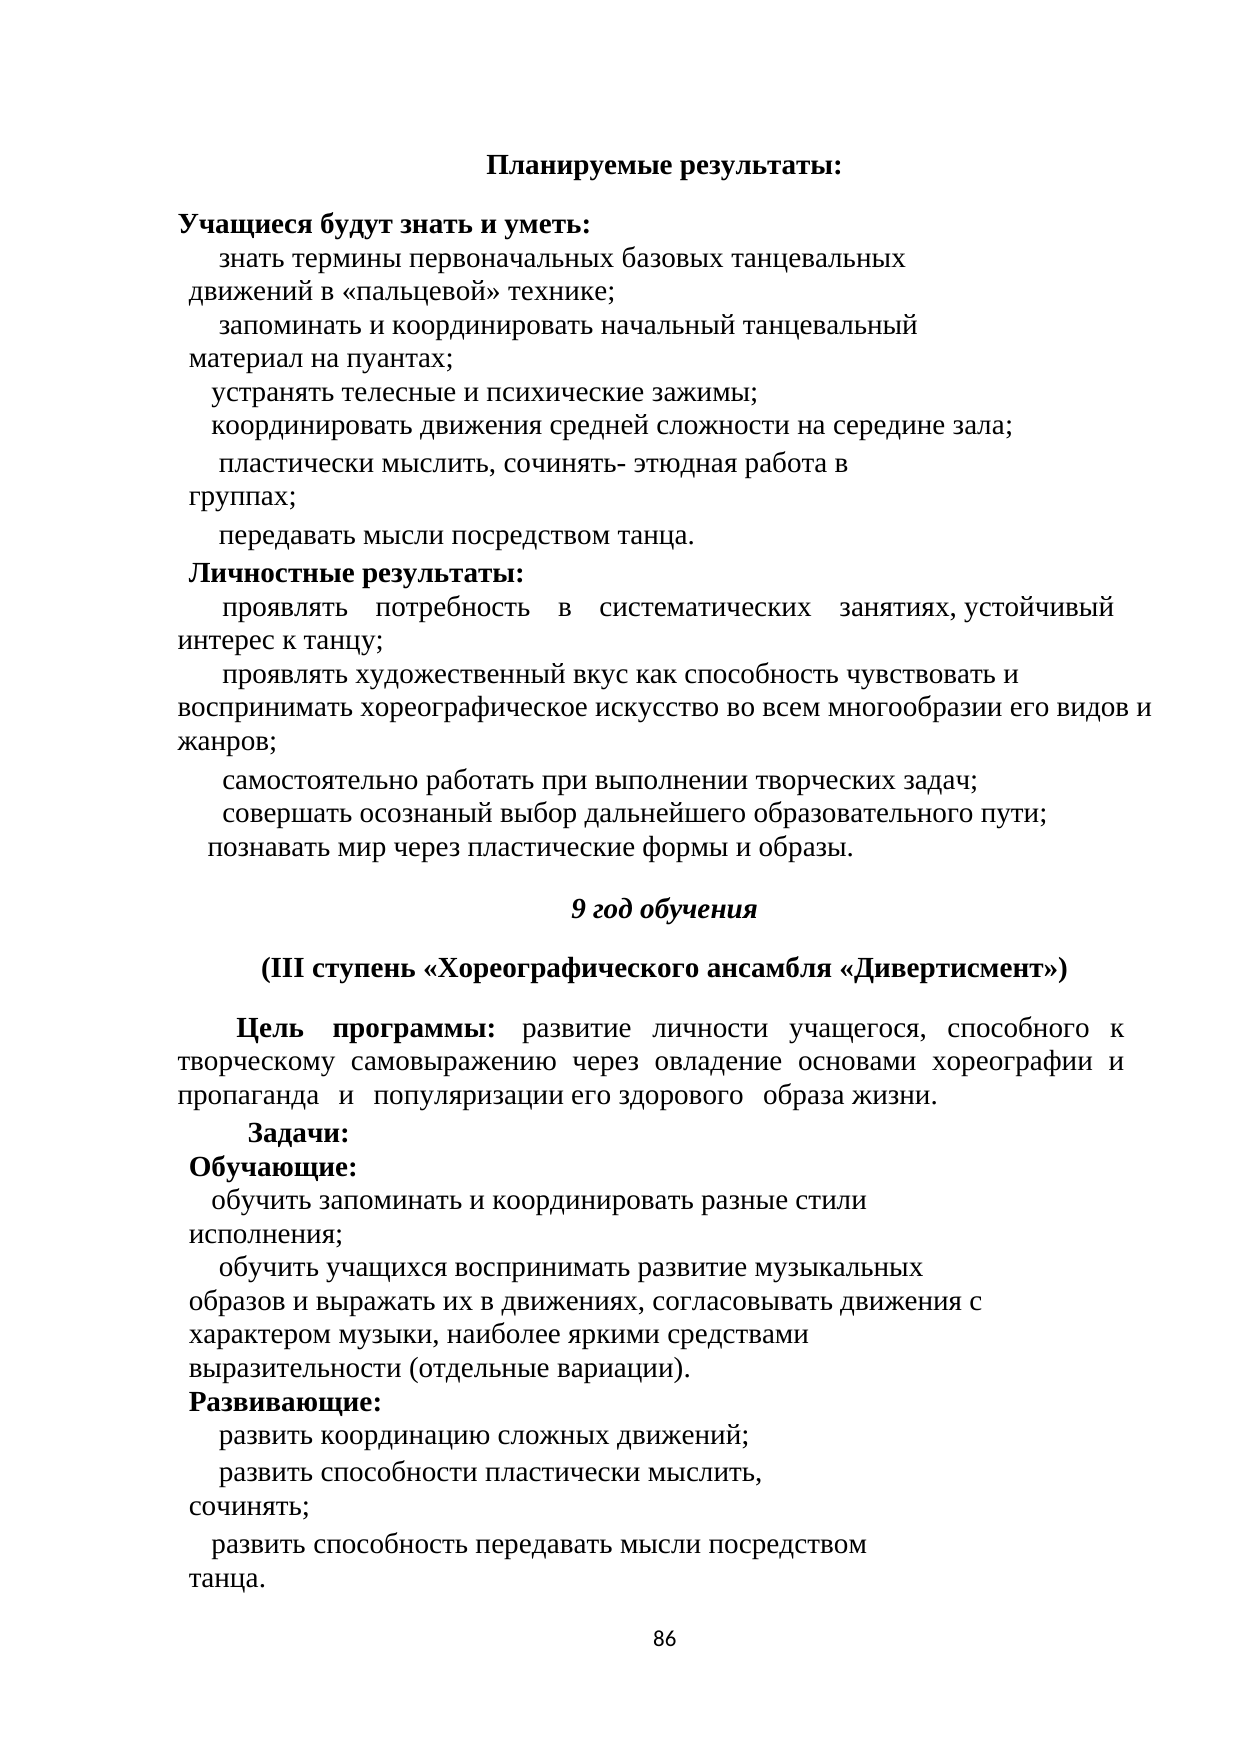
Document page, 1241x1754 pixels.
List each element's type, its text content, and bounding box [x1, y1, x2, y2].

text (III ступень «Хореографического ансамбля «Дивертисмент») [177, 951, 1152, 984]
text устранять телесные и психические зажимы; [188, 374, 1026, 407]
text  развить способности пластически мыслить, сочинять; [188, 1454, 864, 1521]
text  самостоятельно работать при выполнении творческих задач; [177, 762, 1130, 795]
text развить способность передавать мысли посредством танца. [188, 1526, 932, 1593]
text 9 год обучения [177, 891, 1152, 925]
text  совершать осознаный выбор дальнейшего образовательного пути; [192, 795, 1152, 829]
text  развить координацию сложных движений; [188, 1417, 1154, 1451]
text  знать термины первоначальных базовых танцевальных движений в «пальцевой» технике; [188, 240, 1026, 307]
text Учащиеся будут знать и уметь: [177, 206, 1152, 240]
text Планируемые результаты: [177, 147, 1152, 180]
text  познавать мир через пластические формы и образы. [177, 829, 1152, 862]
text  проявлять художественный вкус как способность чувствовать и воспринимать хореографическое искусство во всем многообразии его видов и жанров; [177, 656, 1154, 757]
text  пластически мыслить, сочинять- этюдная работа в группах; [188, 445, 864, 512]
text Цель программы: развитие личности учащегося, способного к творческому самовыражению через овладение основами хореографии и пропаганда и популяризации его здорового образа жизни. [177, 1010, 1125, 1111]
text Личностные результаты: [188, 555, 932, 589]
text  проявлять потребность в систематических занятиях, устойчивый интерес к танцу; [177, 589, 1130, 656]
text Развивающие: [188, 1384, 1026, 1417]
text Обучающие: [188, 1149, 1130, 1182]
text  обучить учащихся воспринимать развитие музыкальных образов и выражать их в движениях, согласовывать движения с характером музыки, наиболее яркими средствами выразительности (отдельные вариации). [188, 1249, 1026, 1384]
text Задачи: [188, 1115, 1125, 1149]
text координировать движения средней сложности на середине зала; [188, 407, 1154, 441]
text обучить запоминать и координировать разные стили исполнения; [188, 1182, 1026, 1249]
text  передавать мысли посредством танца. [188, 517, 932, 550]
text  запоминать и координировать начальный танцевальный материал на пуантах; [188, 307, 1026, 374]
